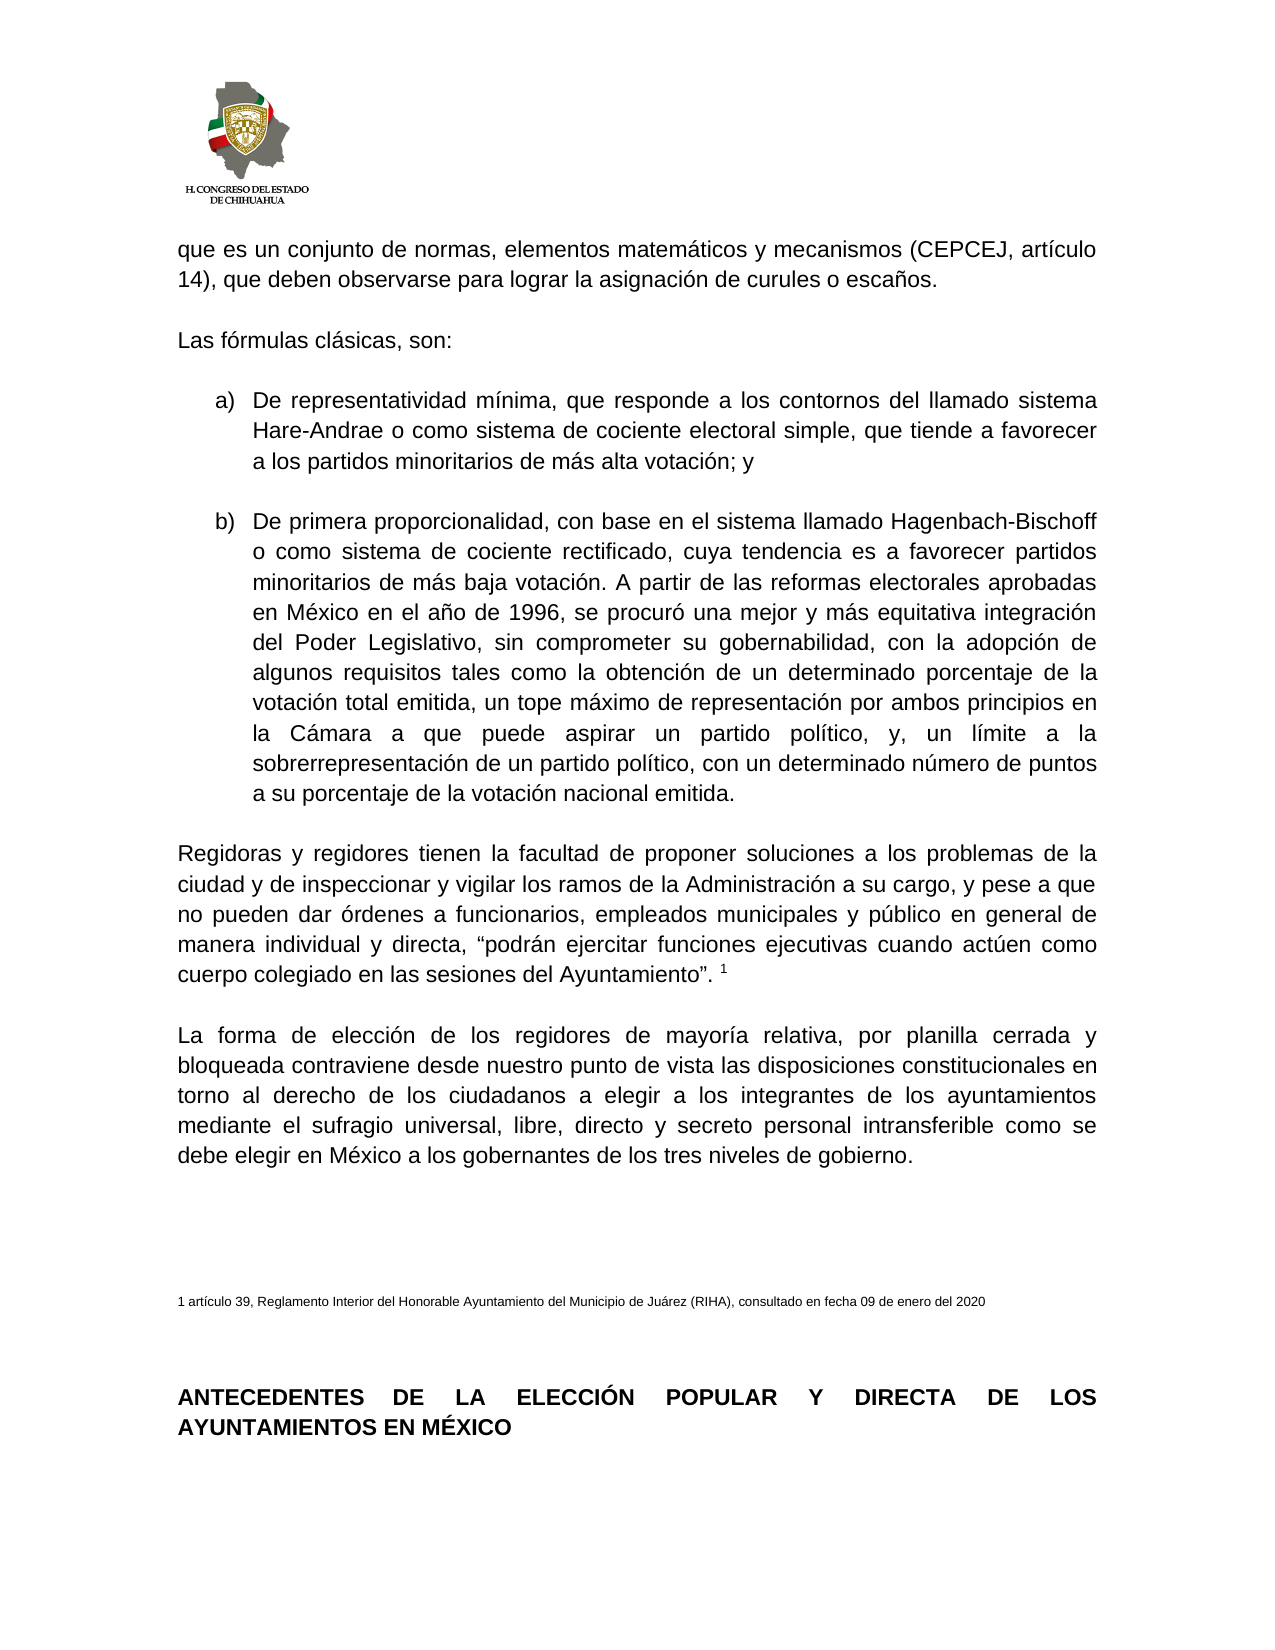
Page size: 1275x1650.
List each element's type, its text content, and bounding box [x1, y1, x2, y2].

text Regidoras y regidores tienen la facultad de proponer soluciones a los problemas de la ciudad y de inspeccionar y vigilar los ramos de la Administración a su cargo, y pese a que no pueden dar órdenes a funcionarios, empleados municipales y público en general de manera individual y directa, “podrán ejercitar funciones ejecutivas cuando actúen como cuerpo colegiado en las sesiones del Ayuntamiento”. 1 [177, 840, 1098, 988]
text ANTECEDENTES DE LA ELECCIÓN POPULAR Y DIRECTA DE LOS AYUNTAMIENTOS EN MÉXICO [177, 1384, 1098, 1441]
list De representatividad mínima, que responde a los contornos del llamado sistema Hare-Andrae o como sistema de cociente electoral simple, que tiende a favorecer a los partidos minoritarios de más alta votación; y [215, 387, 1098, 474]
list De primera proporcionalidad, con base en el sistema llamado Hagenbach-Bischoff o como sistema de cociente rectificado, cuya tendencia es a favorecer partidos minoritarios de más baja votación. A partir de las reformas electorales aprobadas en México en el año de 1996, se procuró una mejor y más equitativa integración del Poder Legislativo, sin comprometer su gobernabilidad, con la adopción de algunos requisitos tales como la obtención de un determinado porcentaje de la votación total emitida, un tope máximo de representación por ambos principios en la Cámara a que puede aspirar un partido político, y, un límite a la sobrerrepresentación de un partido político, con un determinado número de puntos a su porcentaje de la votación nacional emitida. [215, 508, 1098, 806]
picture [177, 73, 317, 214]
text La forma de elección de los regidores de mayoría relativa, por planilla cerrada y bloqueada contraviene desde nuestro punto de vista las disposiciones constitucionales en torno al derecho de los ciudadanos a elegir a los integrantes de los ayuntamientos mediante el sufragio universal, libre, directo y secreto personal intransferible como se debe elegir en México a los gobernantes de los tres niveles de gobierno. [177, 1022, 1098, 1169]
text Las fórmulas clásicas, son: [177, 327, 1098, 353]
text 1 artículo 39, Reglamento Interior del Honorable Ayuntamiento del Municipio de Juárez (RIHA), consultado en fecha 09 de enero del 2020 [177, 1293, 1098, 1320]
